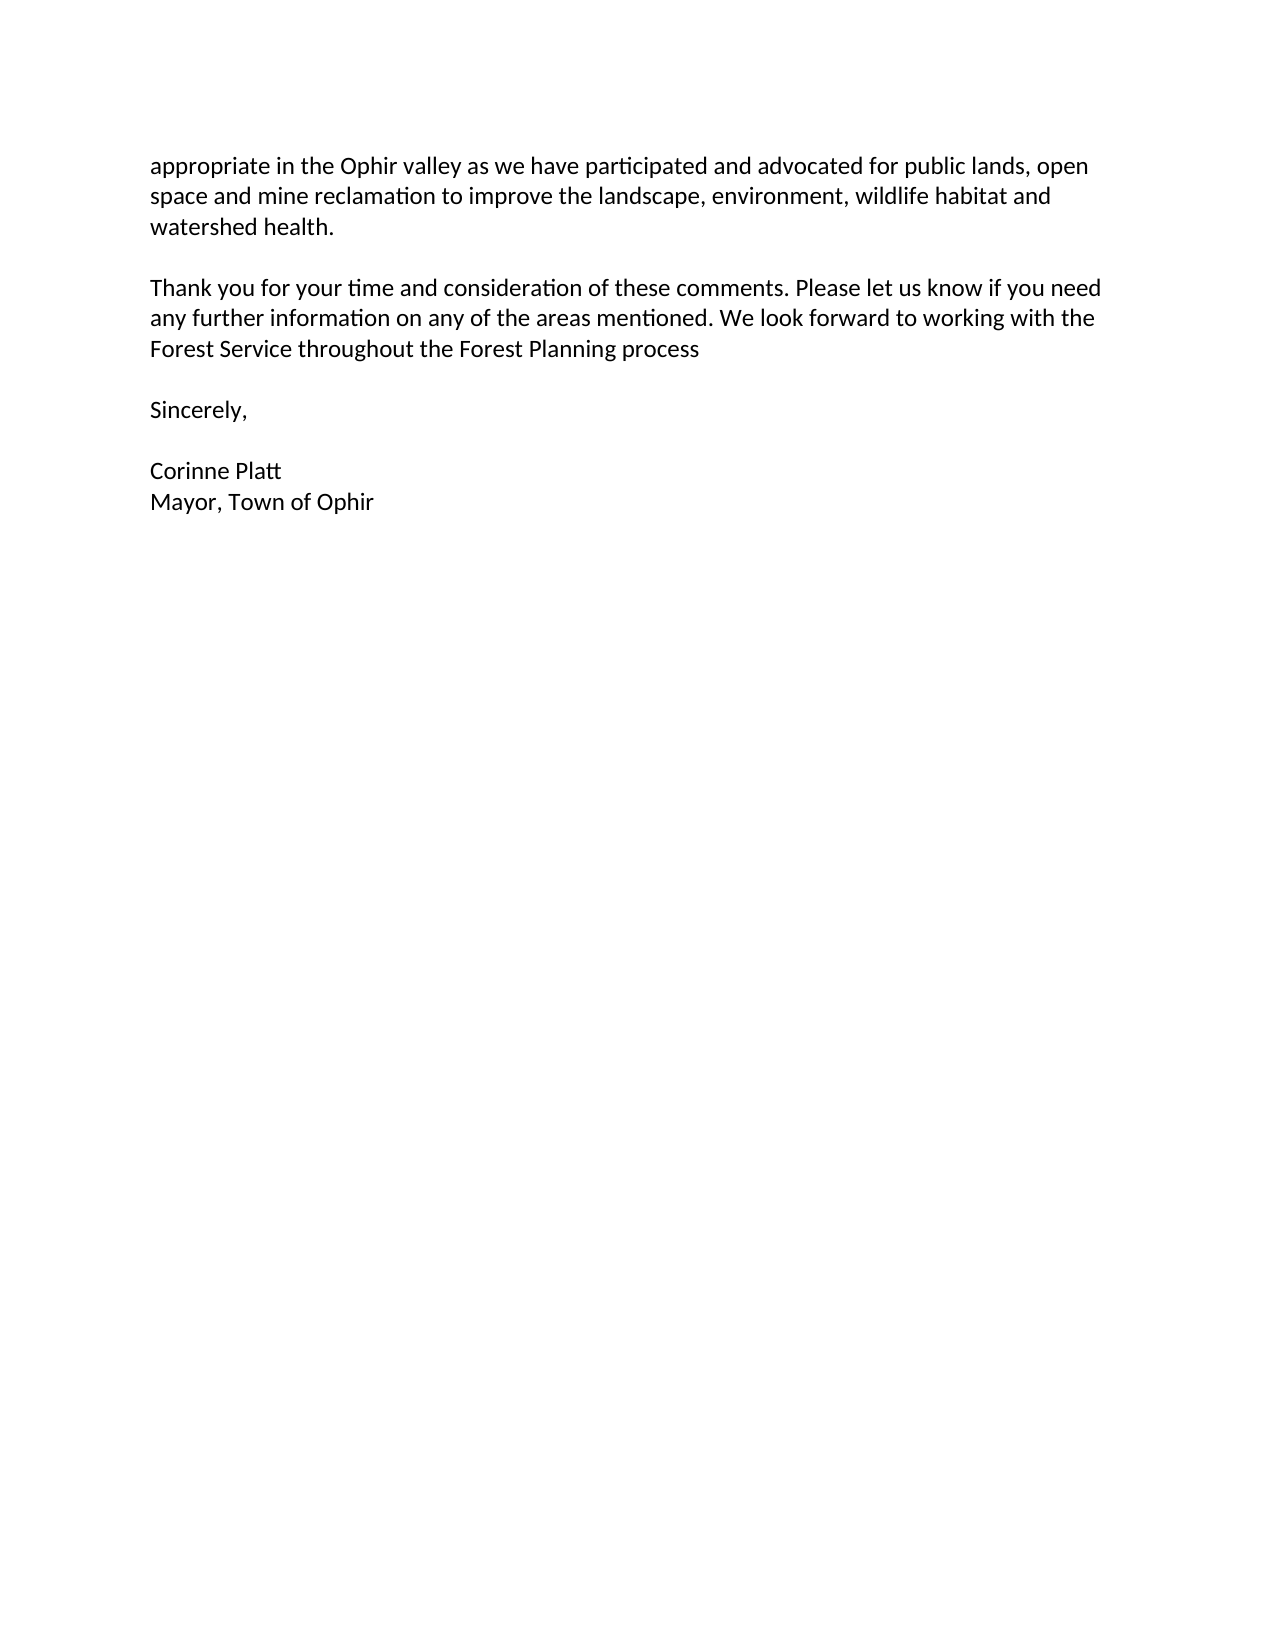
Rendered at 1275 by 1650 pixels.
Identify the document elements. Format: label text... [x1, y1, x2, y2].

text Mayor, Town of Ophir [150, 486, 1125, 516]
text Sincerely, [150, 394, 1125, 425]
text Corinne Platt [150, 455, 1125, 486]
text Thank you for your time and consideration of these comments. Please let us know if you need any further information on any of the areas mentioned. We look forward to working with the Forest Service throughout the Forest Planning process [150, 272, 1125, 364]
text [150, 150, 1125, 242]
